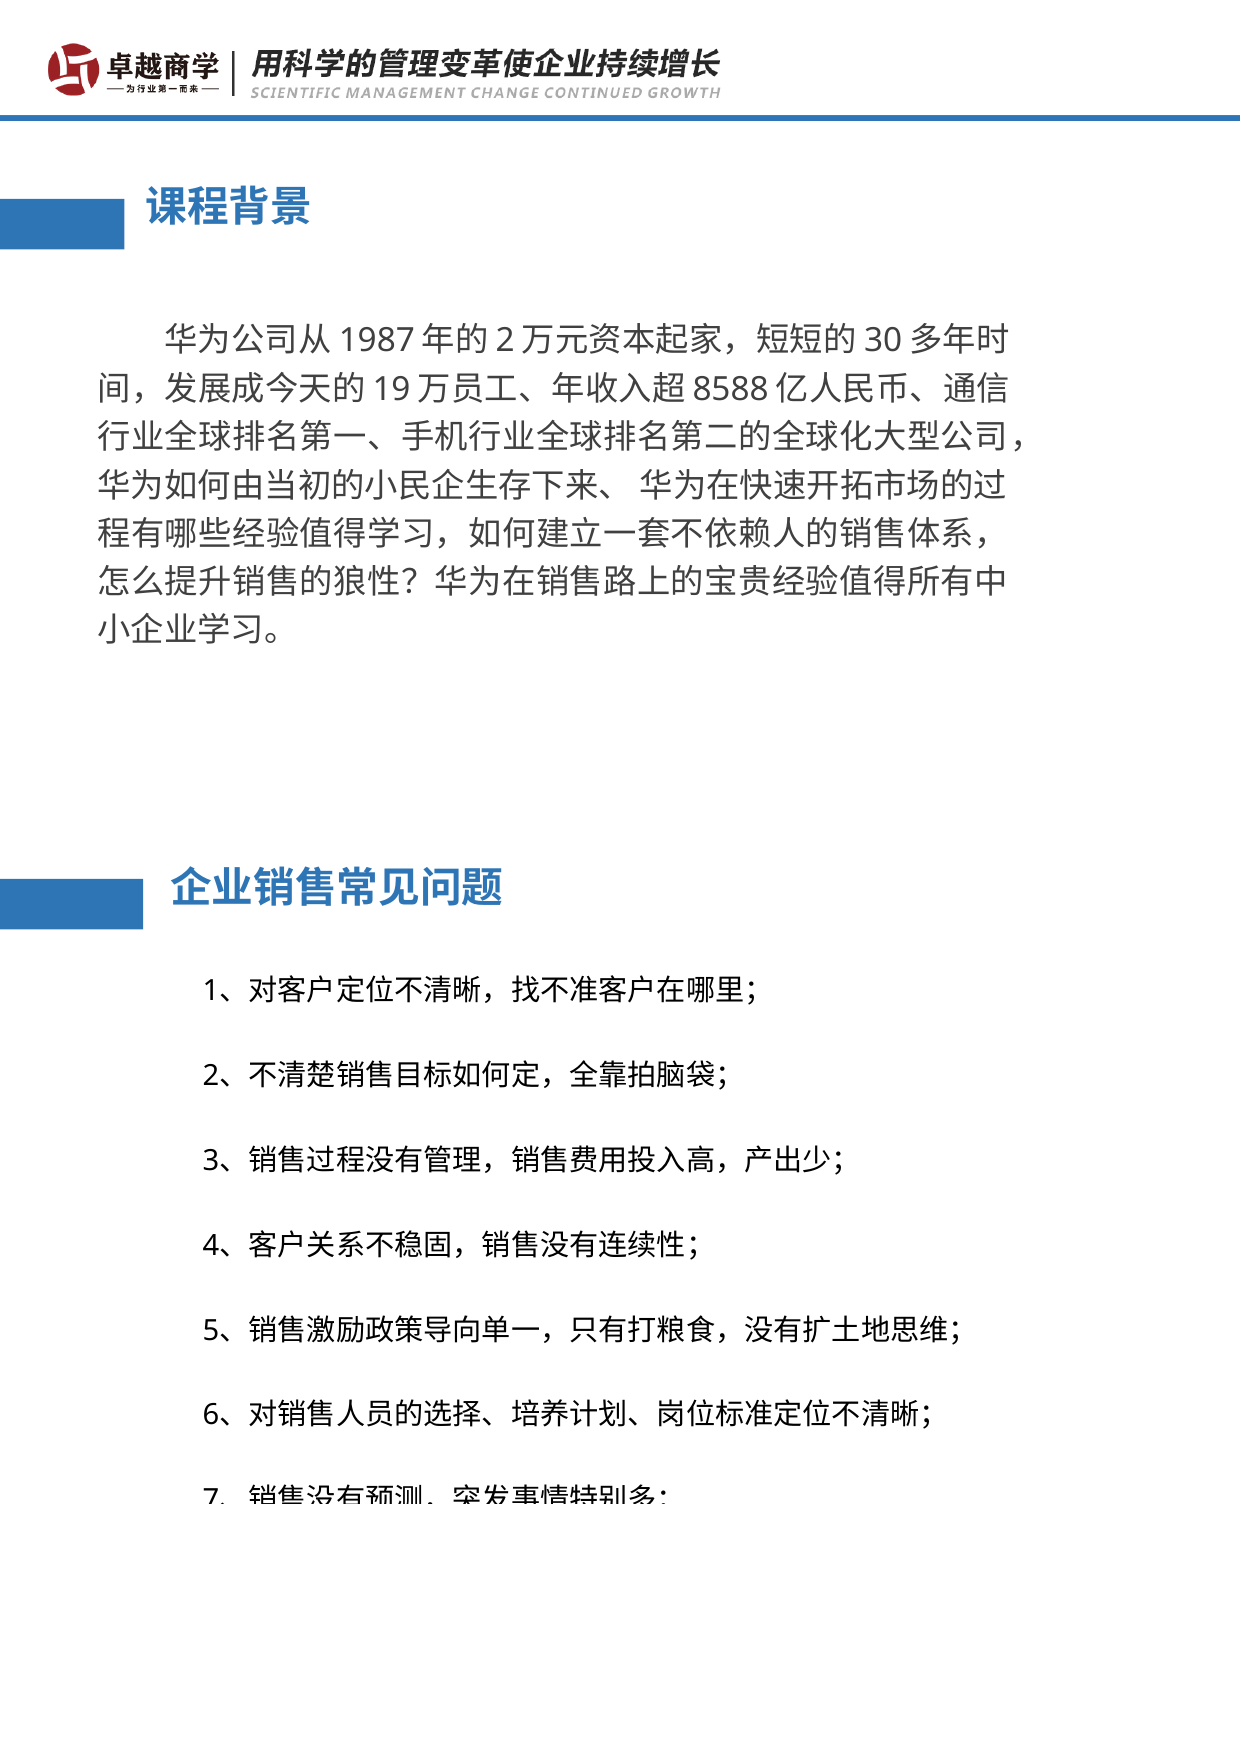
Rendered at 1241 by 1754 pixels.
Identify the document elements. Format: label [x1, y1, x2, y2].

picture [0, 4, 1240, 121]
